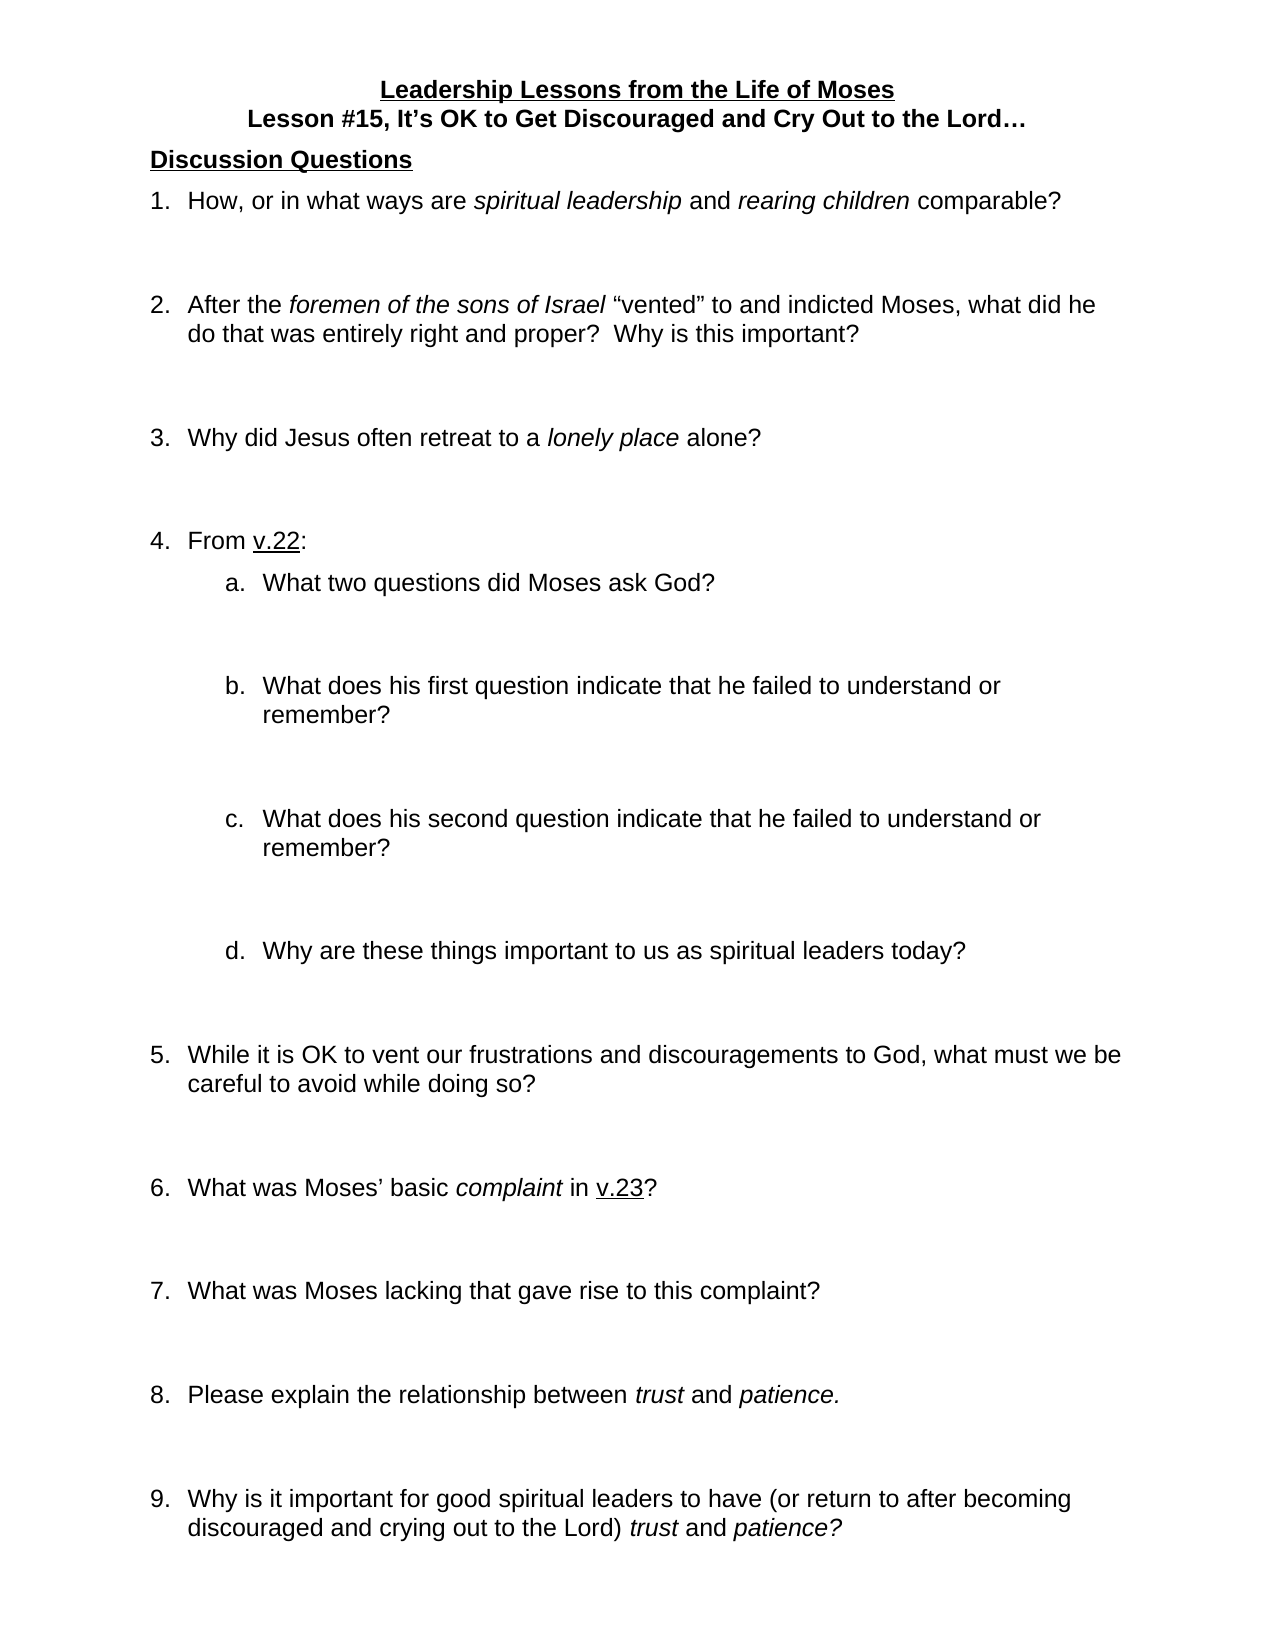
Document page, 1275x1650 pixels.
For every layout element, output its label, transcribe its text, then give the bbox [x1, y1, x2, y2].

list How, or in what ways are spiritual leadership and rearing children comparable? [150, 186, 1125, 215]
list Why did Jesus often retreat to a lonely place alone? [150, 422, 1125, 451]
text Lesson #15, It’s OK to Get Discouraged and Cry Out to the Lord… [150, 104, 1125, 132]
list Why is it important for good spiritual leaders to have (or return to after becoming discouraged and crying out to the Lord) trust and patience? [150, 1484, 1125, 1541]
list While it is OK to vent our frustrations and discouragements to God, what must we be careful to avoid while doing so? [150, 1040, 1125, 1097]
list Please explain the relationship between trust and patience. [150, 1380, 1125, 1409]
list What was Moses lacking that gave rise to this complaint? [150, 1276, 1125, 1305]
list What two questions did Moses ask God? [225, 567, 1125, 596]
list What was Moses’ basic complaint in v.23? [150, 1172, 1125, 1201]
text Leadership Lessons from the Life of Moses [150, 75, 1125, 104]
list Why are these things important to us as spiritual leaders today? [225, 936, 1125, 965]
list From v.22: [150, 526, 1125, 555]
list What does his second question indicate that he failed to understand or remember? [225, 804, 1125, 861]
list After the foremen of the sons of Israel “vented” to and indicted Moses, what did he do that was entirely right and proper? Why is this important? [150, 290, 1125, 347]
list What does his first question indicate that he failed to understand or remember? [225, 671, 1125, 729]
text Discussion Questions [150, 145, 1125, 174]
